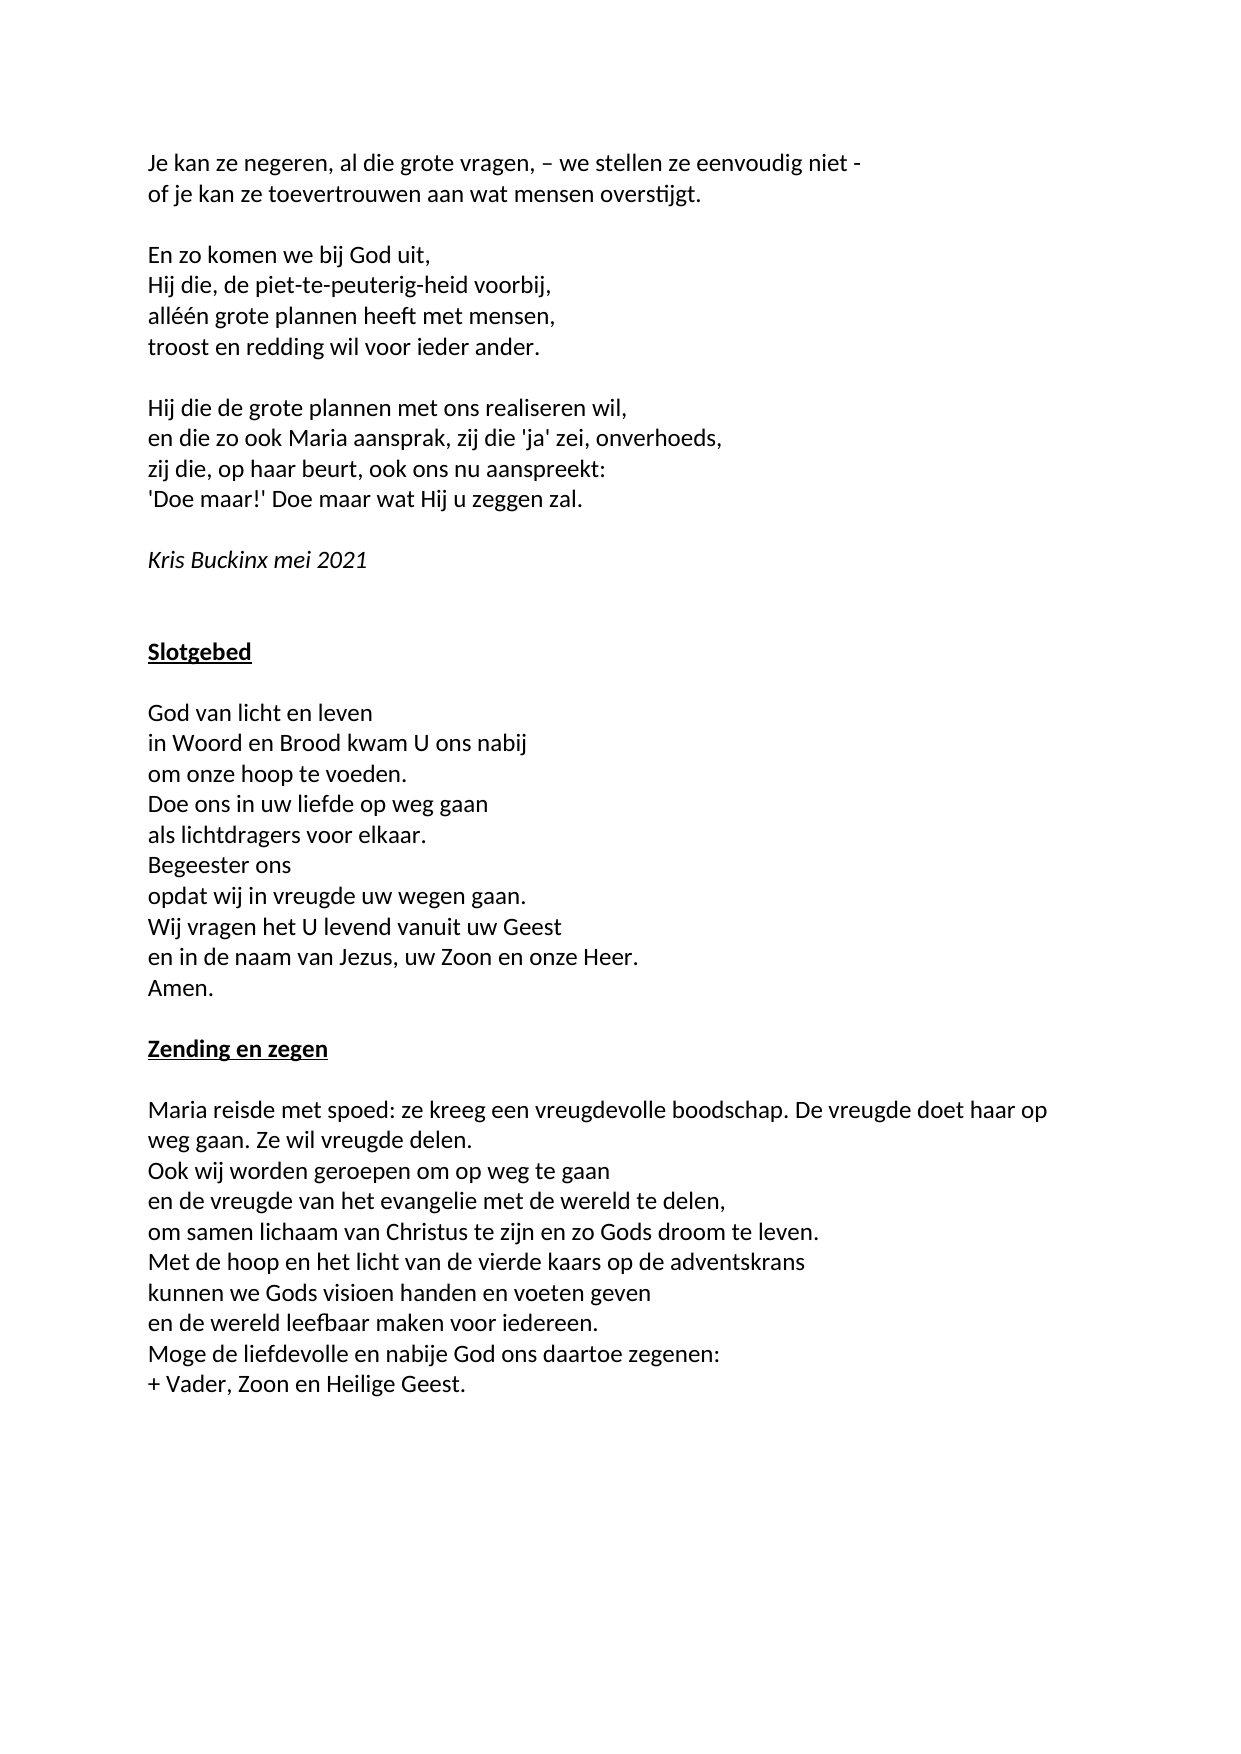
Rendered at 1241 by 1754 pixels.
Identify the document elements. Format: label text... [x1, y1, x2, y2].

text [148, 148, 1093, 209]
text Maria reisde met spoed: ze kreeg een vreugdevolle boodschap. De vreugde doet haar op weg gaan. Ze wil vreugde delen. [148, 1094, 1093, 1155]
text Zending en zegen [148, 1033, 1093, 1063]
text en de vreugde van het evangelie met de wereld te delen, [148, 1185, 1093, 1216]
text En zo komen we bij God uit, Hij die, de piet-te-peuterig-heid voorbij, alléén grote plannen heeft met mensen, troost en redding wil voor ieder ander. [148, 239, 1093, 361]
text om onze hoop te voeden. [148, 758, 1093, 788]
text kunnen we Gods visioen handen en voeten geven [148, 1277, 1093, 1307]
text + Vader, Zoon en Heilige Geest. [148, 1368, 1093, 1399]
text en in de naam van Jezus, uw Zoon en onze Heer. [148, 941, 1093, 972]
text Slotgebed [148, 636, 1093, 666]
text opdat wij in vreugde uw wegen gaan. [148, 880, 1093, 911]
text Ook wij worden geroepen om op weg te gaan [148, 1155, 1093, 1185]
text God van licht en leven [148, 697, 1093, 727]
text Wij vragen het U levend vanuit uw Geest [148, 911, 1093, 941]
text Begeester ons [148, 849, 1093, 880]
text Doe ons in uw liefde op weg gaan [148, 788, 1093, 819]
text Met de hoop en het licht van de vierde kaars op de adventskrans [148, 1246, 1093, 1277]
text als lichtdragers voor elkaar. [148, 819, 1093, 849]
text Amen. [148, 972, 1093, 1002]
text om samen lichaam van Christus te zijn en zo Gods droom te leven. [148, 1216, 1093, 1246]
text in Woord en Brood kwam U ons nabij [148, 727, 1093, 758]
text Kris Buckinx mei 2021 [148, 544, 1093, 575]
text Moge de liefdevolle en nabije God ons daartoe zegenen: [148, 1338, 1093, 1368]
text Hij die de grote plannen met ons realiseren wil, en die zo ook Maria aansprak, zij die 'ja' zei, onverhoeds, zij die, op haar beurt, ook ons nu aanspreekt: 'Doe maar!' Doe maar wat Hij u zeggen zal. [148, 392, 1093, 514]
text en de wereld leefbaar maken voor iedereen. [148, 1307, 1093, 1338]
